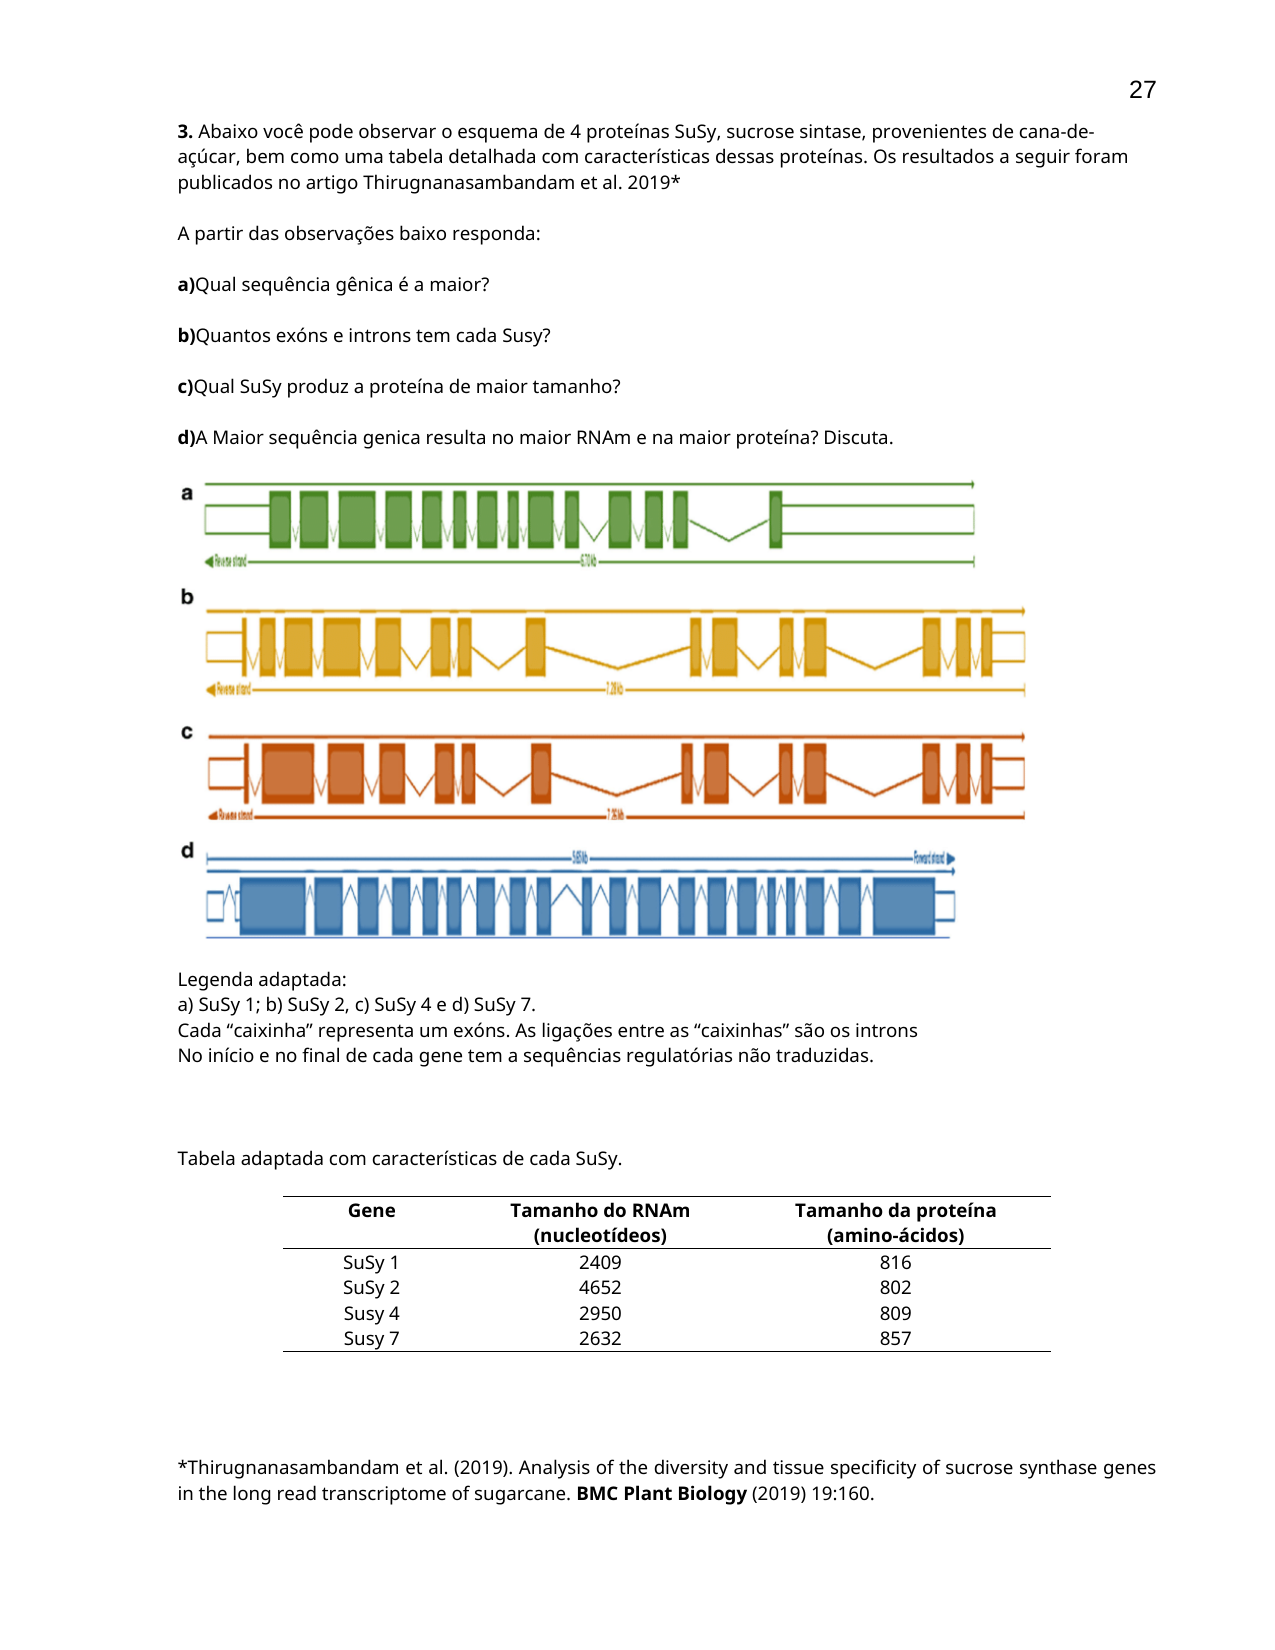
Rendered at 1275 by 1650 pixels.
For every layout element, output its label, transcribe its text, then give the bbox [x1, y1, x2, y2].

text No início e no final de cada gene tem a sequências regulatórias não traduzidas. [177, 1043, 1157, 1068]
table_cell SuSy 1 [283, 1249, 460, 1274]
table_cell 2409 [460, 1249, 741, 1274]
table_cell 816 [741, 1249, 1051, 1274]
table_header Gene [283, 1197, 460, 1248]
picture [177, 475, 1032, 941]
text Tabela adaptada com características de cada SuSy. [177, 1145, 1157, 1170]
text Cada “caixinha” representa um exóns. As ligações entre as “caixinhas” são os introns [177, 1017, 1157, 1043]
table_header Tamanho da proteína (amino-ácidos) [741, 1197, 1051, 1248]
table_cell Susy 7 [283, 1326, 460, 1351]
table_cell Susy 4 [283, 1300, 460, 1326]
text a) SuSy 1; b) SuSy 2, c) SuSy 4 e d) SuSy 7. [177, 992, 1157, 1017]
text a)Qual sequência gênica é a maior? [177, 271, 1157, 297]
table_cell 4652 [460, 1275, 741, 1300]
text d)A Maior sequência genica resulta no maior RNAm e na maior proteína? Discuta. [177, 424, 1157, 450]
table_cell 809 [741, 1300, 1051, 1326]
text 3. Abaixo você pode observar o esquema de 4 proteínas SuSy, sucrose sintase, provenientes de cana-de-açúcar, bem como uma tabela detalhada com características dessas proteínas. Os resultados a seguir foram publicados no artigo Thirugnanasambandam et al. 2019* [177, 118, 1157, 195]
text c)Qual SuSy produz a proteína de maior tamanho? [177, 373, 1157, 399]
table_cell 802 [741, 1275, 1051, 1300]
table_header Tamanho do RNAm (nucleotídeos) [460, 1197, 741, 1248]
table_cell 2950 [460, 1300, 741, 1326]
table_cell 2632 [460, 1326, 741, 1351]
text b)Quantos exóns e introns tem cada Susy? [177, 322, 1157, 348]
table_cell 857 [741, 1326, 1051, 1351]
text *Thirugnanasambandam et al. (2019). Analysis of the diversity and tissue specificity of sucrose synthase genes in the long read transcriptome of sugarcane. BMC Plant Biology (2019) 19:160. [177, 1454, 1157, 1505]
text A partir das observações baixo responda: [177, 220, 1157, 246]
table_cell SuSy 2 [283, 1275, 460, 1300]
text Legenda adaptada: [177, 966, 1157, 992]
